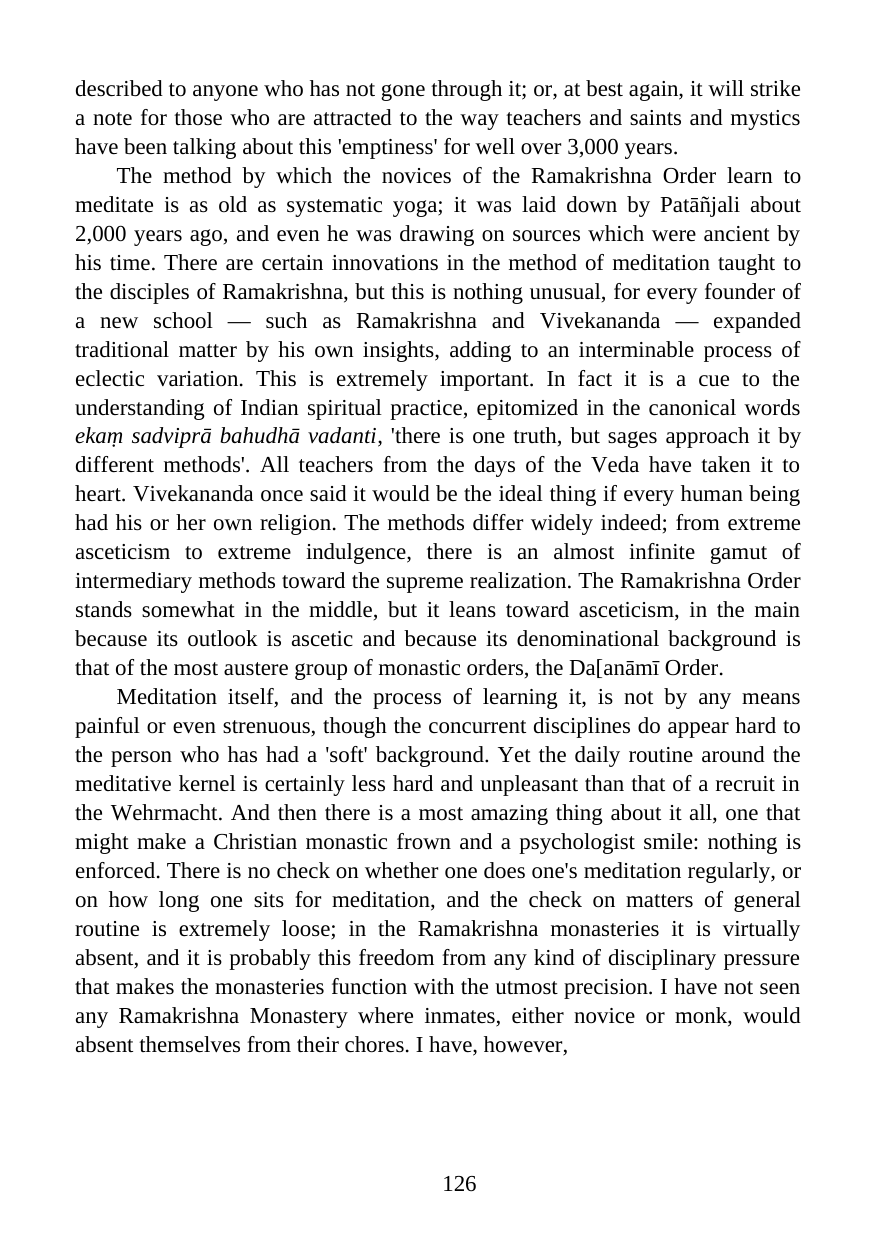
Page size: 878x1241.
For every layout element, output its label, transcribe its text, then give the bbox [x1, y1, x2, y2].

text described to anyone who has not gone through it; or, at best again, it will strike a note for those who are attracted to the way teachers and saints and mystics have been talking about this 'emptiness' for well over 3,000 years. [75, 75, 802, 159]
text The method by which the novices of the Ramakrishna Order learn to meditate is as old as systematic yoga; it was laid down by Patāñjali about 2,000 years ago, and even he was drawing on sources which were ancient by his time. There are certain innovations in the method of meditation taught to the disciples of Ramakrishna, but this is nothing unusual, for every founder of a new school — such as Ramakrishna and Vivekananda — expanded traditional matter by his own insights, adding to an interminable process of eclectic variation. This is extremely important. In fact it is a cue to the understanding of Indian spiritual practice, epitomized in the canonical words ekaṃ sadviprā bahudhā vadanti, 'there is one truth, but sages approach it by different methods'. All teachers from the days of the Veda have taken it to heart. Vivekananda once said it would be the ideal thing if every human being had his or her own religion. The methods differ widely indeed; from extreme asceticism to extreme indulgence, there is an almost infinite gamut of intermediary methods toward the supreme realization. The Ramakrishna Order stands somewhat in the middle, but it leans toward asceticism, in the main because its outlook is ascetic and because its denominational background is that of the most austere group of monastic orders, the Da[anāmī Order. [75, 162, 802, 681]
text Meditation itself, and the process of learning it, is not by any means painful or even strenuous, though the concurrent disciplines do appear hard to the person who has had a 'soft' background. Yet the daily routine around the meditative kernel is certainly less hard and unpleasant than that of a recruit in the Wehrmacht. And then there is a most amazing thing about it all, one that might make a Christian monastic frown and a psychologist smile: nothing is enforced. There is no check on whether one does one's meditation regularly, or on how long one sits for meditation, and the check on matters of general routine is extremely loose; in the Ramakrishna monasteries it is virtually absent, and it is probably this freedom from any kind of disciplinary pressure that makes the monasteries function with the utmost precision. I have not seen any Ramakrishna Monastery where inmates, either novice or monk, would absent themselves from their chores. I have, however, [75, 683, 802, 1057]
